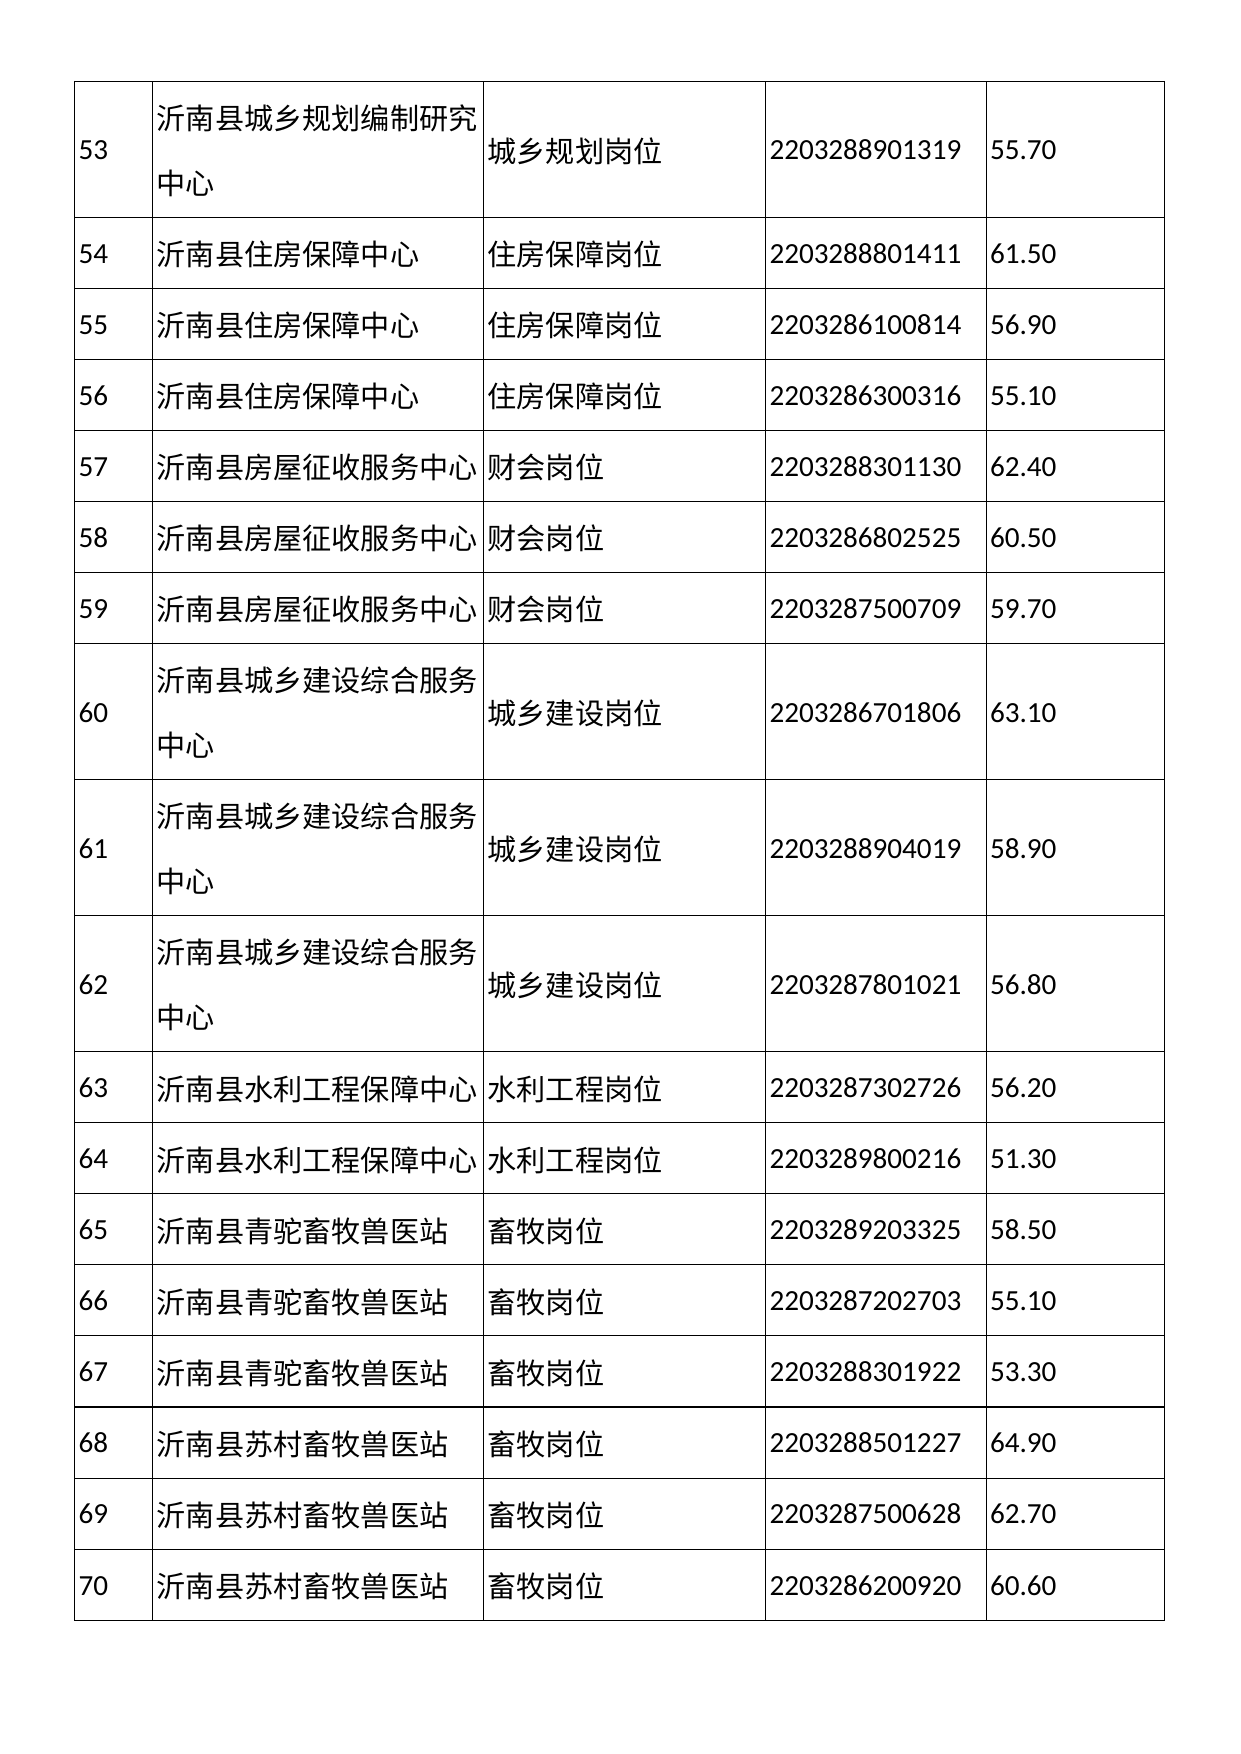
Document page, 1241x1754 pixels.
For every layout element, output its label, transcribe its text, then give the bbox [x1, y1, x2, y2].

table_cell 58.50 [987, 1194, 1164, 1264]
table_cell 沂南县城乡建设综合服务中心 [153, 780, 483, 915]
table_cell 65 [75, 1194, 152, 1264]
table_cell 62 [75, 916, 152, 1051]
table_cell 畜牧岗位 [484, 1194, 765, 1264]
table_cell 70 [75, 1550, 152, 1619]
table_cell 沂南县苏村畜牧兽医站 [153, 1479, 483, 1548]
table_cell 60.50 [987, 502, 1164, 572]
table_cell 畜牧岗位 [484, 1479, 765, 1548]
table_cell 2203289203325 [766, 1194, 986, 1264]
table_cell 沂南县青驼畜牧兽医站 [153, 1336, 483, 1406]
table_cell 沂南县住房保障中心 [153, 289, 483, 359]
table_cell 住房保障岗位 [484, 218, 765, 288]
table_cell 56.90 [987, 289, 1164, 359]
table_cell 住房保障岗位 [484, 289, 765, 359]
table_cell 56.20 [987, 1052, 1164, 1122]
table_cell 68 [75, 1408, 152, 1477]
table_cell 城乡建设岗位 [484, 916, 765, 1051]
table_cell 61 [75, 780, 152, 915]
table_cell 2203287202703 [766, 1265, 986, 1335]
table_cell 53.30 [987, 1336, 1164, 1406]
table_cell 畜牧岗位 [484, 1408, 765, 1477]
table_cell 56 [75, 360, 152, 430]
table_cell 2203286802525 [766, 502, 986, 572]
table_cell 2203286300316 [766, 360, 986, 430]
table_cell 沂南县青驼畜牧兽医站 [153, 1194, 483, 1264]
table_cell 61.50 [987, 218, 1164, 288]
table_cell 55.10 [987, 360, 1164, 430]
table_cell 沂南县苏村畜牧兽医站 [153, 1408, 483, 1477]
table_cell 畜牧岗位 [484, 1550, 765, 1619]
table_cell 2203286701806 [766, 644, 986, 779]
table_cell 51.30 [987, 1123, 1164, 1193]
table_cell 58.90 [987, 780, 1164, 915]
table_cell 60.60 [987, 1550, 1164, 1619]
table_cell 62.70 [987, 1479, 1164, 1548]
table_cell 2203286100814 [766, 289, 986, 359]
table_cell 沂南县房屋征收服务中心 [153, 573, 483, 643]
table_cell 64.90 [987, 1408, 1164, 1477]
table_cell 55.70 [987, 82, 1164, 217]
table_cell 2203287801021 [766, 916, 986, 1051]
table_cell 62.40 [987, 431, 1164, 501]
table_cell 67 [75, 1336, 152, 1406]
table_cell 55 [75, 289, 152, 359]
table_cell 69 [75, 1479, 152, 1548]
table_cell 2203288301130 [766, 431, 986, 501]
table_cell 沂南县房屋征收服务中心 [153, 502, 483, 572]
table_cell 2203288901319 [766, 82, 986, 217]
table_cell 水利工程岗位 [484, 1052, 765, 1122]
table_cell 沂南县房屋征收服务中心 [153, 431, 483, 501]
table_cell 沂南县青驼畜牧兽医站 [153, 1265, 483, 1335]
table_cell 2203287500709 [766, 573, 986, 643]
table_cell 56.80 [987, 916, 1164, 1051]
table_cell 沂南县苏村畜牧兽医站 [153, 1550, 483, 1619]
table_cell 城乡建设岗位 [484, 644, 765, 779]
table_cell 2203287500628 [766, 1479, 986, 1548]
table_cell 财会岗位 [484, 573, 765, 643]
table_cell 沂南县城乡规划编制研究中心 [153, 82, 483, 217]
table_cell 财会岗位 [484, 502, 765, 572]
table_cell 沂南县水利工程保障中心 [153, 1123, 483, 1193]
table_cell 沂南县住房保障中心 [153, 218, 483, 288]
table_cell 60 [75, 644, 152, 779]
table_cell 63 [75, 1052, 152, 1122]
table_cell 沂南县水利工程保障中心 [153, 1052, 483, 1122]
table_cell 2203286200920 [766, 1550, 986, 1619]
table_cell 55.10 [987, 1265, 1164, 1335]
table_cell 2203289800216 [766, 1123, 986, 1193]
table_cell 2203288904019 [766, 780, 986, 915]
table_cell 59 [75, 573, 152, 643]
table_cell 沂南县住房保障中心 [153, 360, 483, 430]
table_cell 58 [75, 502, 152, 572]
table_cell 城乡建设岗位 [484, 780, 765, 915]
table_cell 2203288501227 [766, 1408, 986, 1477]
table_cell 畜牧岗位 [484, 1265, 765, 1335]
table_cell 2203288301922 [766, 1336, 986, 1406]
table_cell 53 [75, 82, 152, 217]
table_cell 59.70 [987, 573, 1164, 643]
table_cell 水利工程岗位 [484, 1123, 765, 1193]
table_cell 57 [75, 431, 152, 501]
table_cell 沂南县城乡建设综合服务中心 [153, 916, 483, 1051]
table_cell 财会岗位 [484, 431, 765, 501]
table_cell 66 [75, 1265, 152, 1335]
table_cell 住房保障岗位 [484, 360, 765, 430]
table_cell 畜牧岗位 [484, 1336, 765, 1406]
table_cell 沂南县城乡建设综合服务中心 [153, 644, 483, 779]
table_cell 64 [75, 1123, 152, 1193]
table_cell 63.10 [987, 644, 1164, 779]
table_cell 城乡规划岗位 [484, 82, 765, 217]
table_cell 2203287302726 [766, 1052, 986, 1122]
table_cell 54 [75, 218, 152, 288]
table_cell 2203288801411 [766, 218, 986, 288]
